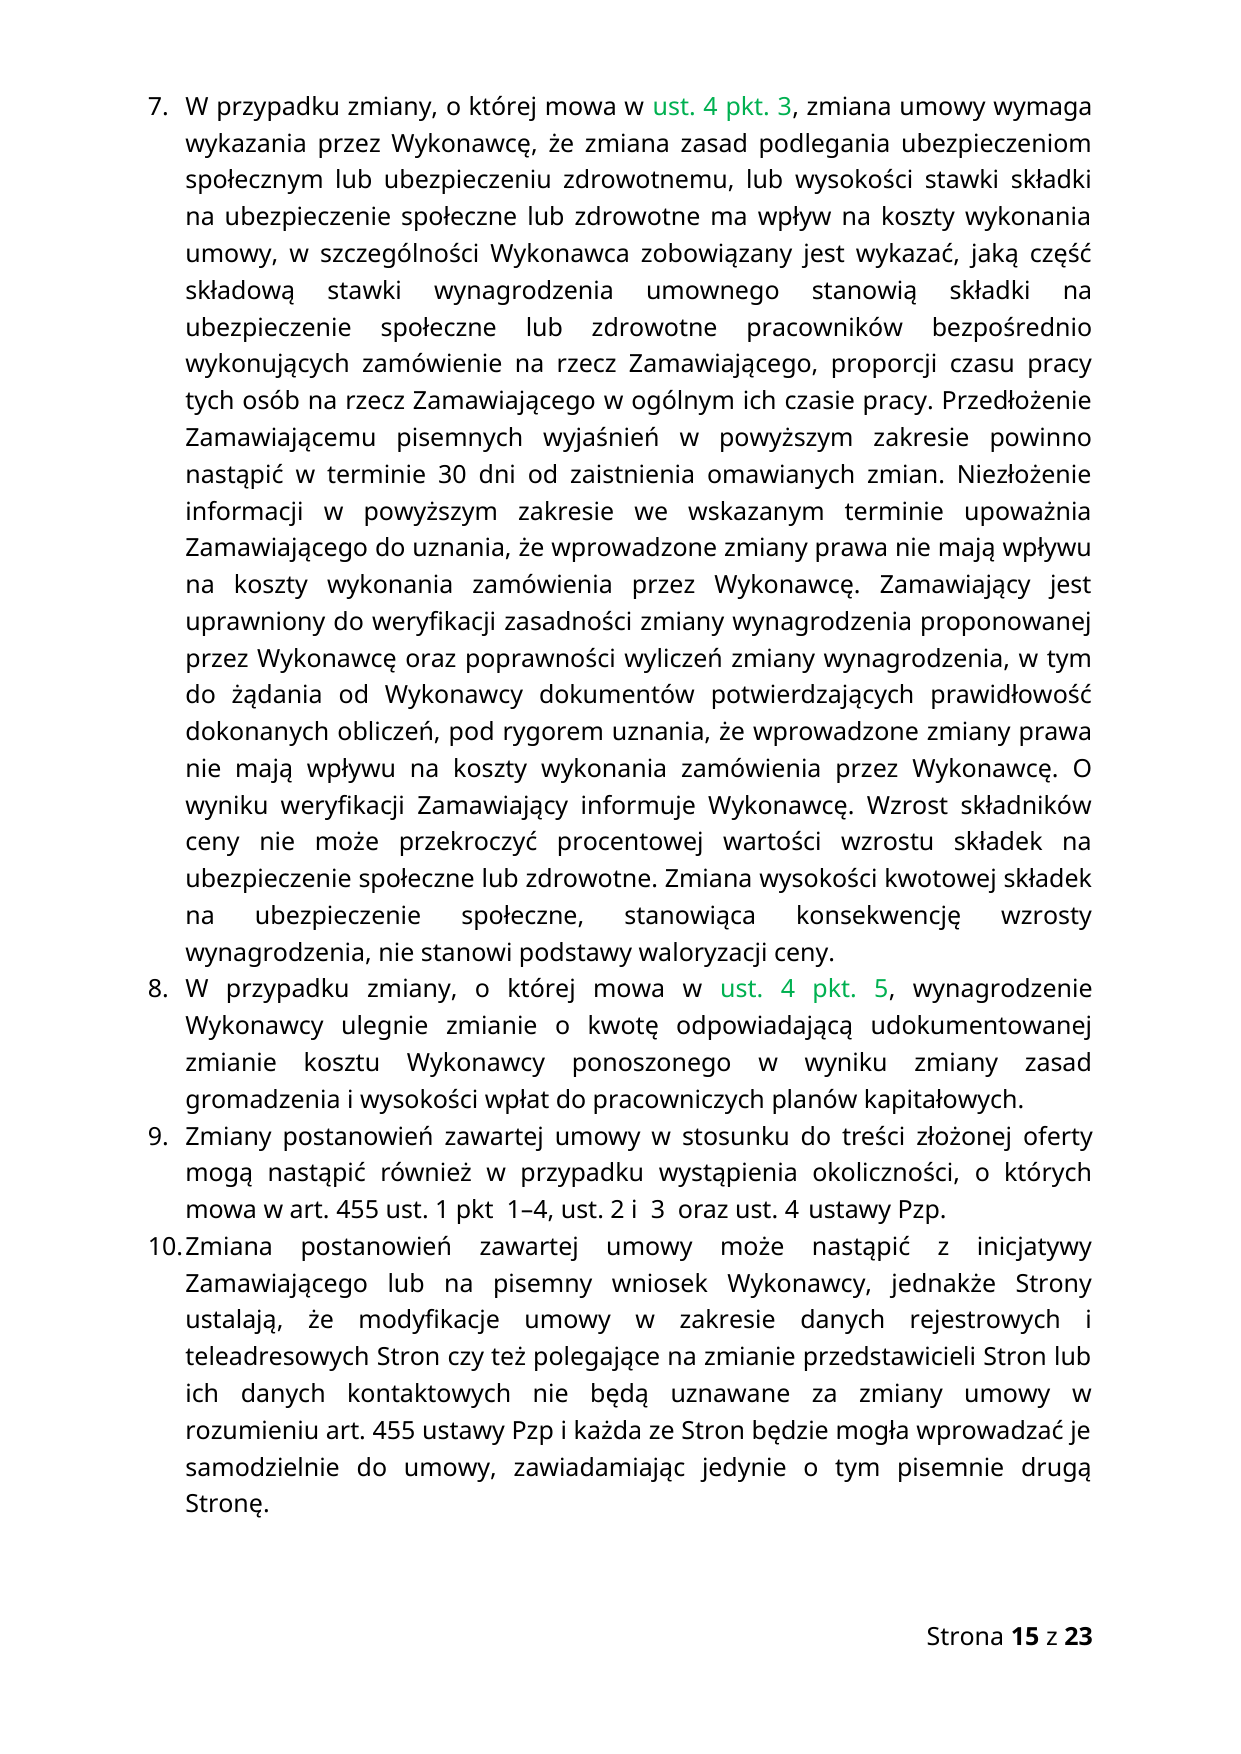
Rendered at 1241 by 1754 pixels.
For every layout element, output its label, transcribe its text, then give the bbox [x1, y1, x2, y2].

list W przypadku zmiany, o której mowa w ust. 4 pkt. 5, wynagrodzenie Wykonawcy ulegnie zmianie o kwotę odpowiadającą udokumentowanej zmianie kosztu Wykonawcy ponoszonego w wyniku zmiany zasad gromadzenia i wysokości wpłat do pracowniczych planów kapitałowych. [148, 971, 1093, 1116]
list Zmiana postanowień zawartej umowy może nastąpić z inicjatywy Zamawiającego lub na pisemny wniosek Wykonawcy, jednakże Strony ustalają, że modyfikacje umowy w zakresie danych rejestrowych i teleadresowych Stron czy też polegające na zmianie przedstawicieli Stron lub ich danych kontaktowych nie będą uznawane za zmiany umowy w rozumieniu art. 455 ustawy Pzp i każda ze Stron będzie mogła wprowadzać je samodzielnie do umowy, zawiadamiając jedynie o tym pisemnie drugą Stronę. [148, 1228, 1093, 1520]
list W przypadku zmiany, o której mowa w ust. 4 pkt. 3, zmiana umowy wymaga wykazania przez Wykonawcę, że zmiana zasad podlegania ubezpieczeniom społecznym lub ubezpieczeniu zdrowotnemu, lub wysokości stawki składki na ubezpieczenie społeczne lub zdrowotne ma wpływ na koszty wykonania umowy, w szczególności Wykonawca zobowiązany jest wykazać, jaką część składową stawki wynagrodzenia umownego stanowią składki na ubezpieczenie społeczne lub zdrowotne pracowników bezpośrednio wykonujących zamówienie na rzecz Zamawiającego, proporcji czasu pracy tych osób na rzecz Zamawiającego w ogólnym ich czasie pracy. Przedłożenie Zamawiającemu pisemnych wyjaśnień w powyższym zakresie powinno nastąpić w terminie 30 dni od zaistnienia omawianych zmian. Niezłożenie informacji w powyższym zakresie we wskazanym terminie upoważnia Zamawiającego do uznania, że wprowadzone zmiany prawa nie mają wpływu na koszty wykonania zamówienia przez Wykonawcę. Zamawiający jest uprawniony do weryfikacji zasadności zmiany wynagrodzenia proponowanej przez Wykonawcę oraz poprawności wyliczeń zmiany wynagrodzenia, w tym do żądania od Wykonawcy dokumentów potwierdzających prawidłowość dokonanych obliczeń, pod rygorem uznania, że wprowadzone zmiany prawa nie mają wpływu na koszty wykonania zamówienia przez Wykonawcę. O wyniku weryfikacji Zamawiający informuje Wykonawcę. Wzrost składników ceny nie może przekroczyć procentowej wartości wzrostu składek na ubezpieczenie społeczne lub zdrowotne. Zmiana wysokości kwotowej składek na ubezpieczenie społeczne, stanowiąca konsekwencję wzrosty wynagrodzenia, nie stanowi podstawy waloryzacji ceny. [148, 89, 1093, 968]
list Zmiany postanowień zawartej umowy w stosunku do treści złożonej oferty mogą nastąpić również w przypadku wystąpienia okoliczności, o których mowa w art. 455 ust. 1 pkt 1–4, ust. 2 i 3 oraz ust. 4 ustawy Pzp. [148, 1118, 1093, 1226]
